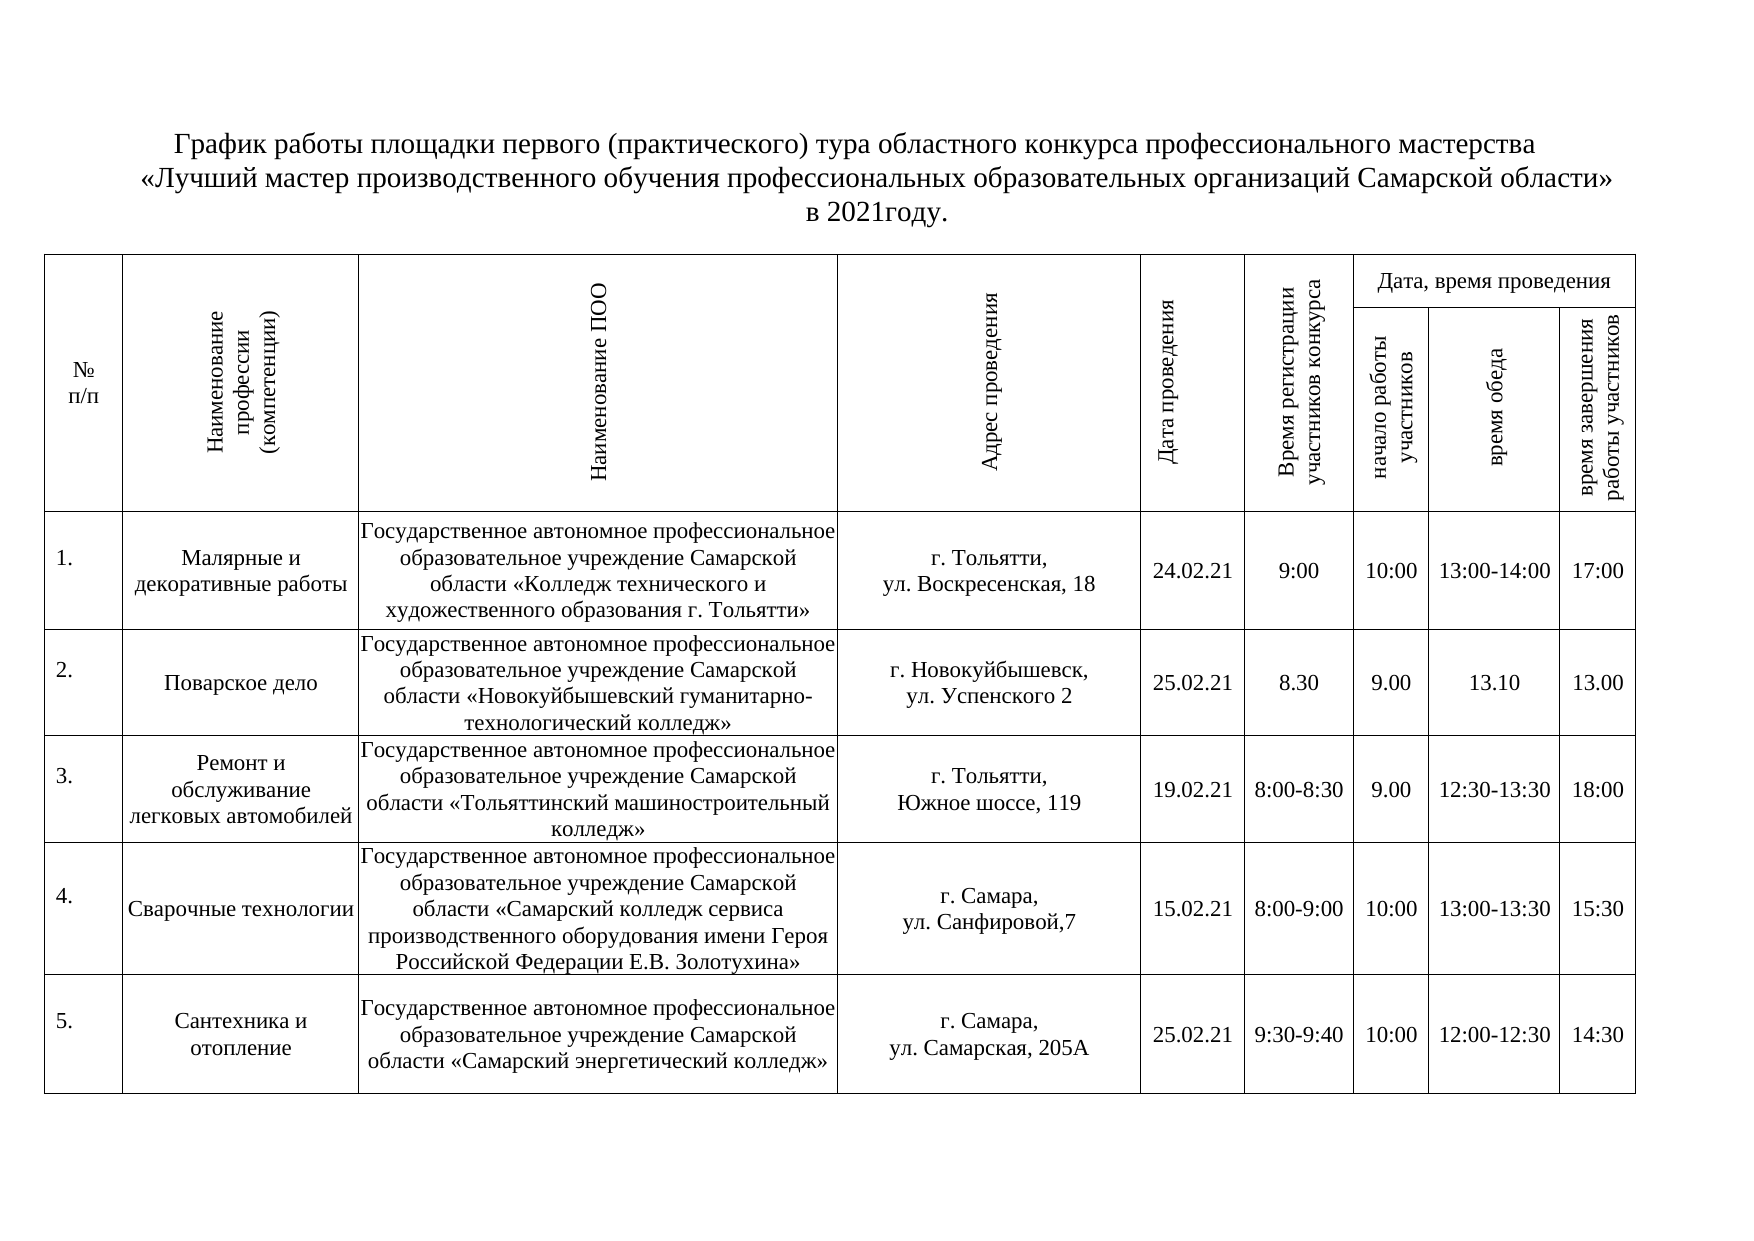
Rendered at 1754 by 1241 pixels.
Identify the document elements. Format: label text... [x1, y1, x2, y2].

table_cell начало работы участников [1354, 308, 1428, 511]
table_cell 14:30 [1560, 975, 1635, 1092]
table_cell Сантехника и отопление [123, 975, 358, 1092]
table_header Наименование ПОО [359, 255, 837, 511]
table_cell 19.02.21 [1141, 736, 1244, 842]
table_header Наименование профессии (компетенции) [123, 255, 358, 511]
table_cell время обеда [1429, 308, 1559, 511]
table_cell 18:00 [1560, 736, 1635, 842]
text «Лучший мастер производственного обучения профессиональных образовательных организаций Самарской области» [118, 160, 1636, 194]
table_cell Малярные и декоративные работы [123, 512, 358, 629]
table_cell 25.02.21 [1141, 630, 1244, 735]
table_cell время завершения работы участников [1560, 308, 1635, 511]
table_cell Сварочные технологии [123, 843, 358, 974]
table_cell Поварское дело [123, 630, 358, 735]
text в 2021году. [118, 194, 1636, 227]
table_cell Государственное автономное профессиональное образовательное учреждение Самарской области «Новокуйбышевский гуманитарно- технологический колледж» [359, 630, 837, 735]
table_header Дата, время проведения [1354, 255, 1635, 307]
table_header № п/п [45, 255, 122, 511]
table_cell [45, 736, 122, 842]
table_cell 9.00 [1354, 630, 1428, 735]
table_cell [45, 843, 122, 974]
table_cell 25.02.21 [1141, 975, 1244, 1092]
table_cell 17:00 [1560, 512, 1635, 629]
table_cell Государственное автономное профессиональное образовательное учреждение Самарской области «Самарский колледж сервиса производственного оборудования имени Героя Российской Федерации Е.В. Золотухина» [359, 843, 837, 974]
table_header Адрес проведения [838, 255, 1140, 511]
table_cell 13.00 [1560, 630, 1635, 735]
table_cell 13.10 [1429, 630, 1559, 735]
table_cell [45, 975, 122, 1092]
table_cell 10:00 [1354, 512, 1428, 629]
table_cell 10:00 [1354, 843, 1428, 974]
table_cell Ремонт и обслуживание легковых автомобилей [123, 736, 358, 842]
table_cell 13:00-13:30 [1429, 843, 1559, 974]
table_cell г. Тольятти, ул. Воскресенская, 18 [838, 512, 1140, 629]
table_cell 24.02.21 [1141, 512, 1244, 629]
table_header Дата проведения [1141, 255, 1244, 511]
table_cell 15:30 [1560, 843, 1635, 974]
table_cell 9:30-9:40 [1245, 975, 1353, 1092]
table_cell 8:00-8:30 [1245, 736, 1353, 842]
table_cell 10:00 [1354, 975, 1428, 1092]
table_cell г. Новокуйбышевск, ул. Успенского 2 [838, 630, 1140, 735]
table_cell Государственное автономное профессиональное образовательное учреждение Самарской области «Тольяттинский машиностроительный колледж» [359, 736, 837, 842]
table_cell Государственное автономное профессиональное образовательное учреждение Самарской области «Колледж технического и художественного образования г. Тольятти» [359, 512, 837, 629]
table_cell г. Самара, ул. Санфировой,7 [838, 843, 1140, 974]
table_header Время регистрации участников конкурса [1245, 255, 1353, 511]
table_cell 8.30 [1245, 630, 1353, 735]
table_cell Государственное автономное профессиональное образовательное учреждение Самарской области «Самарский энергетический колледж» [359, 975, 837, 1092]
text График работы площадки первого (практического) тура областного конкурса профессионального мастерства [74, 127, 1636, 160]
table_cell 12:30-13:30 [1429, 736, 1559, 842]
table_cell 15.02.21 [1141, 843, 1244, 974]
table_cell 12:00-12:30 [1429, 975, 1559, 1092]
table_cell г. Тольятти, Южное шоссе, 119 [838, 736, 1140, 842]
table_cell 13:00-14:00 [1429, 512, 1559, 629]
table_cell 9.00 [1354, 736, 1428, 842]
table_cell 9:00 [1245, 512, 1353, 629]
table_cell [45, 630, 122, 735]
table_cell [45, 512, 122, 629]
table_cell 8:00-9:00 [1245, 843, 1353, 974]
table_cell г. Самара, ул. Самарская, 205А [838, 975, 1140, 1092]
